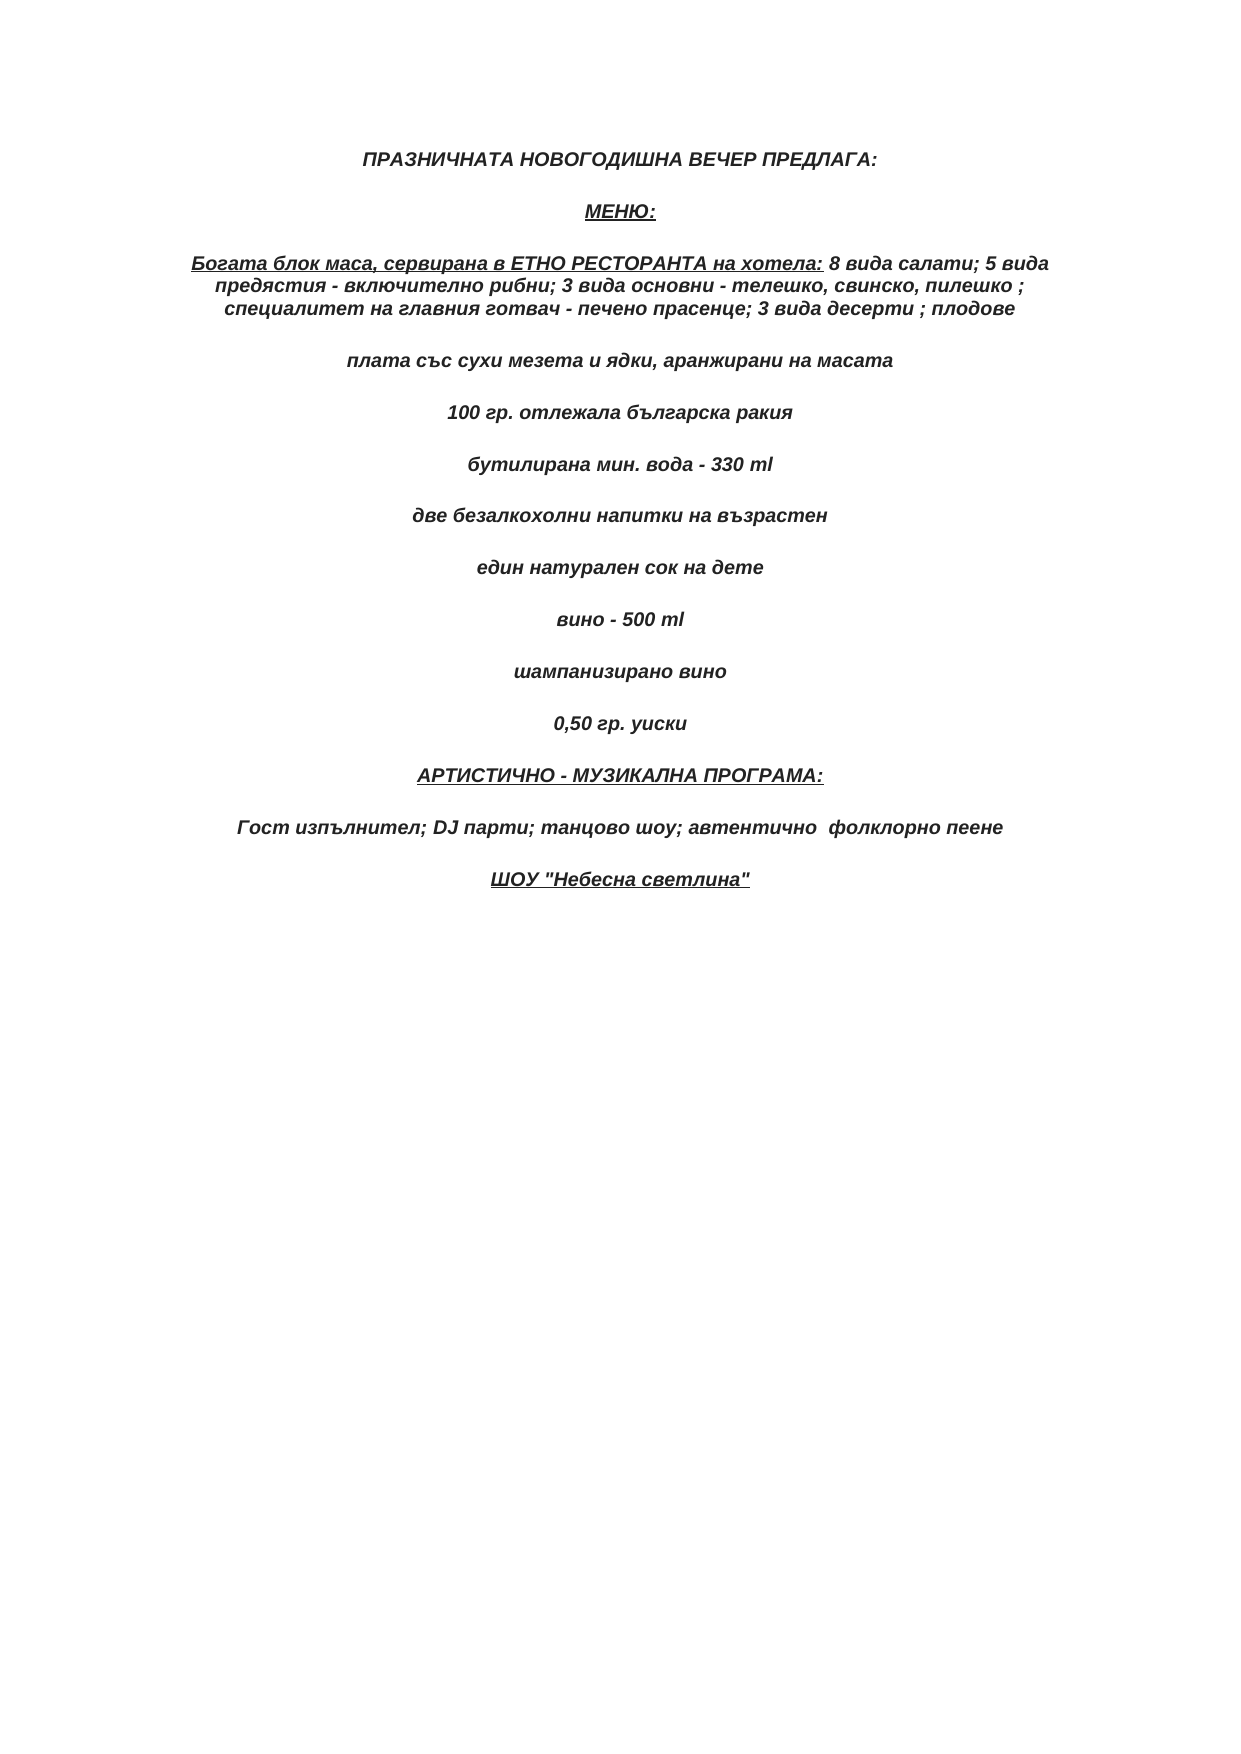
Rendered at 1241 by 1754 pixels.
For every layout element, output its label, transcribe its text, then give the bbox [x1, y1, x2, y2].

text две безалкохолни напитки на възрастен [148, 504, 1093, 527]
text плата със сухи мезета и ядки, аранжирани на масата [148, 349, 1093, 371]
text шампанизирано вино [148, 660, 1093, 683]
text 100 гр. отлежала българска ракия [148, 401, 1093, 423]
text Гост изпълнител; DJ парти; танцово шоу; автентично фолклорно пеене [148, 816, 1093, 838]
text ПРАЗНИЧНАТА НОВОГОДИШНА ВЕЧЕР ПРЕДЛАГА: [148, 148, 1093, 170]
text вино - 500 ml [148, 608, 1093, 631]
text МЕНЮ: [148, 199, 1093, 222]
text ШОУ "Небесна светлина" [148, 867, 1093, 890]
text бутилирана мин. вода - 330 ml [148, 452, 1093, 475]
text 0,50 гр. уиски [148, 712, 1093, 734]
text АРТИСТИЧНО - МУЗИКАЛНА ПРОГРАМА: [148, 764, 1093, 786]
text един натурален сок на дете [148, 556, 1093, 579]
text Богата блок маса, сервирана в ЕТНО РЕСТОРАНТА на хотела: 8 вида салати; 5 вида предястия - включително рибни; 3 вида основни - телешко, свинско, пилешко ; специалитет на главния готвач - печено прасенце; 3 вида десерти ; плодове [148, 251, 1093, 319]
